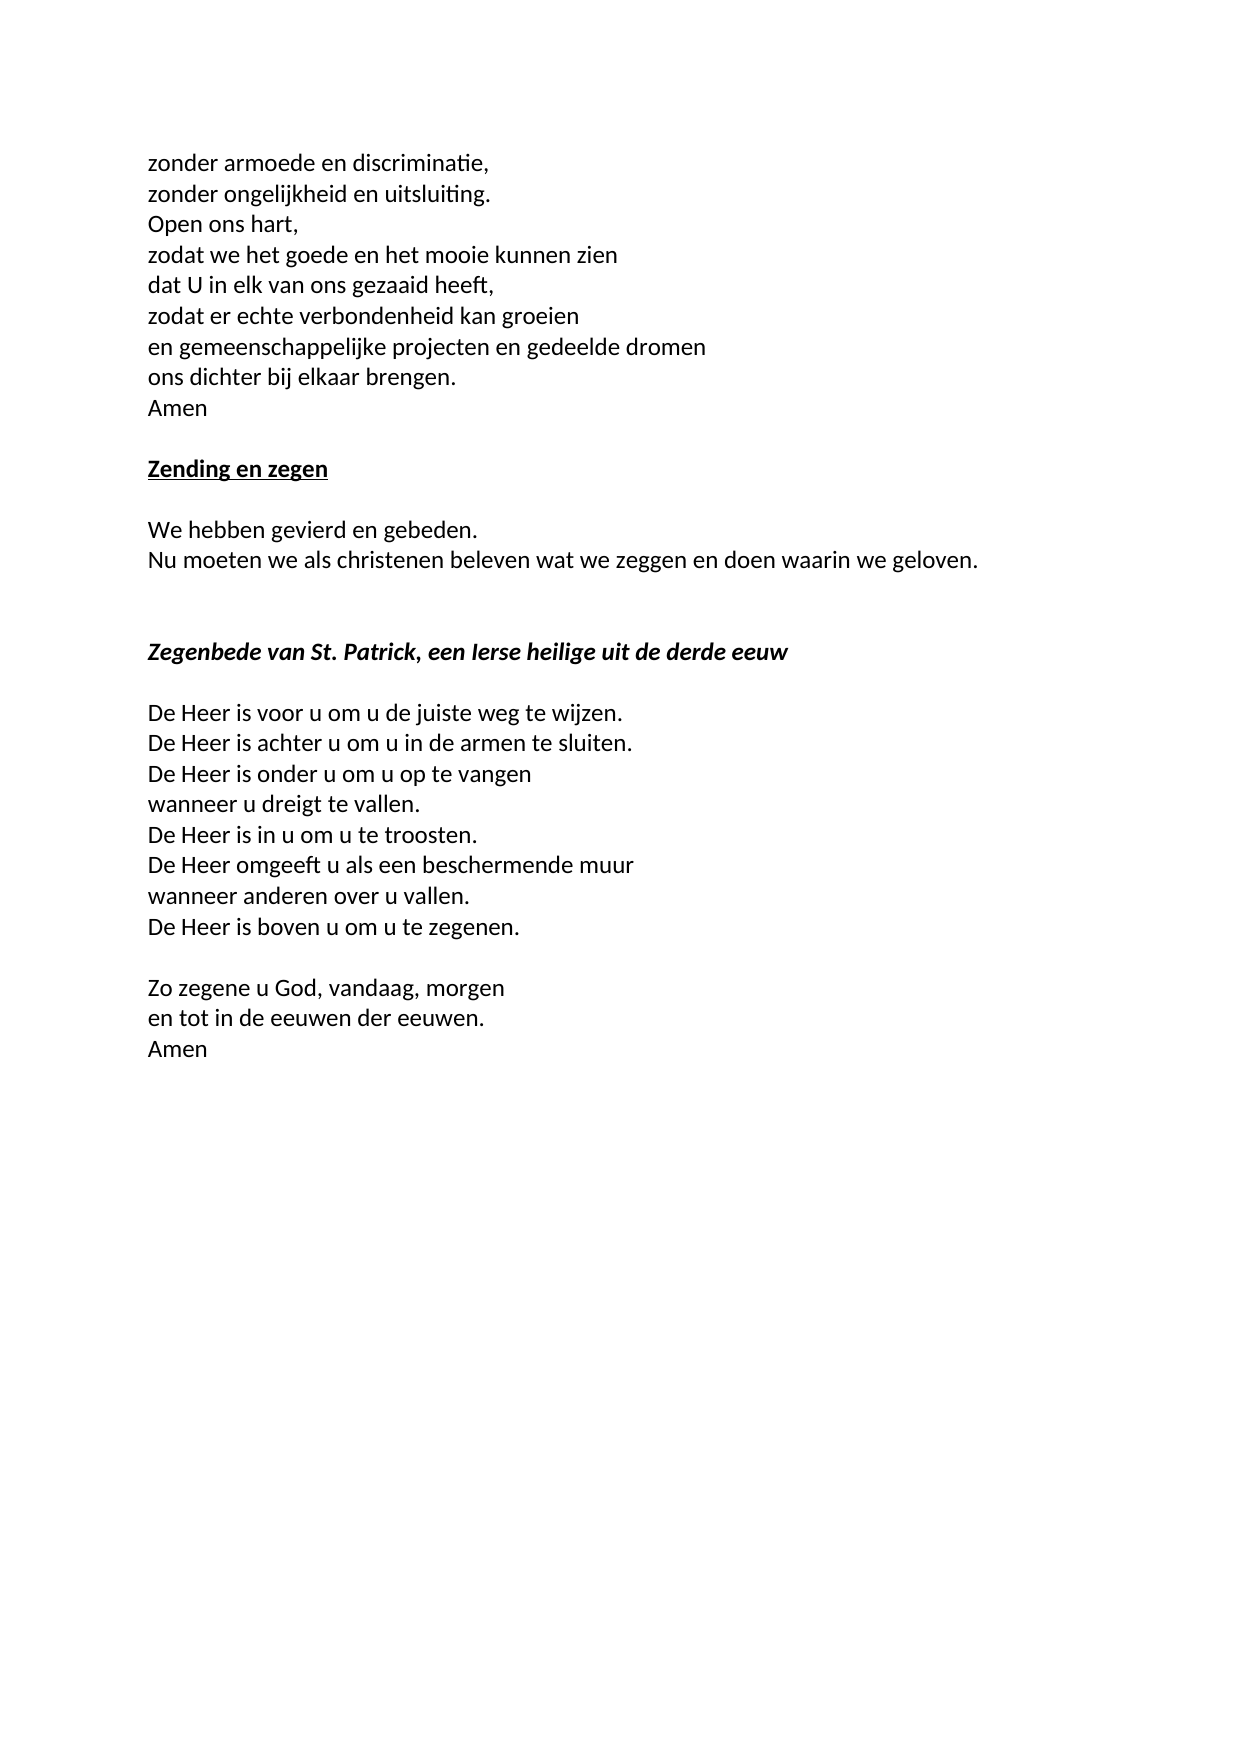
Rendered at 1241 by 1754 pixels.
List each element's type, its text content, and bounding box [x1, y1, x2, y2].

text dat U in elk van ons gezaaid heeft, [148, 270, 1093, 300]
text ons dichter bij elkaar brengen. [148, 361, 1093, 392]
text wanneer u dreigt te vallen. [148, 788, 1093, 819]
text Open ons hart, [148, 209, 1093, 239]
text zodat we het goede en het mooie kunnen zien [148, 239, 1093, 270]
text De Heer is achter u om u in de armen te sluiten. [148, 727, 1093, 758]
text De Heer is boven u om u te zegenen. [148, 911, 1093, 941]
text De Heer is in u om u te troosten. [148, 819, 1093, 849]
text De Heer omgeeft u als een beschermende muur [148, 849, 1093, 880]
text wanneer anderen over u vallen. [148, 880, 1093, 911]
text Zegenbede van St. Patrick, een Ierse heilige uit de derde eeuw [148, 636, 1093, 666]
text We hebben gevierd en gebeden. [148, 514, 1093, 544]
text Amen [148, 1033, 1093, 1063]
text Zo zegene u God, vandaag, morgen [148, 972, 1093, 1002]
text Amen [148, 392, 1093, 422]
text zonder armoede en discriminatie, zonder ongelijkheid en uitsluiting. [148, 148, 1093, 209]
text De Heer is voor u om u de juiste weg te wijzen. [148, 697, 1093, 727]
text zodat er echte verbondenheid kan groeien [148, 300, 1093, 331]
text Zending en zegen [148, 453, 1093, 483]
text en gemeenschappelijke projecten en gedeelde dromen [148, 331, 1093, 361]
text Nu moeten we als christenen beleven wat we zeggen en doen waarin we geloven. [148, 544, 1093, 575]
text en tot in de eeuwen der eeuwen. [148, 1002, 1093, 1033]
text De Heer is onder u om u op te vangen [148, 758, 1093, 788]
